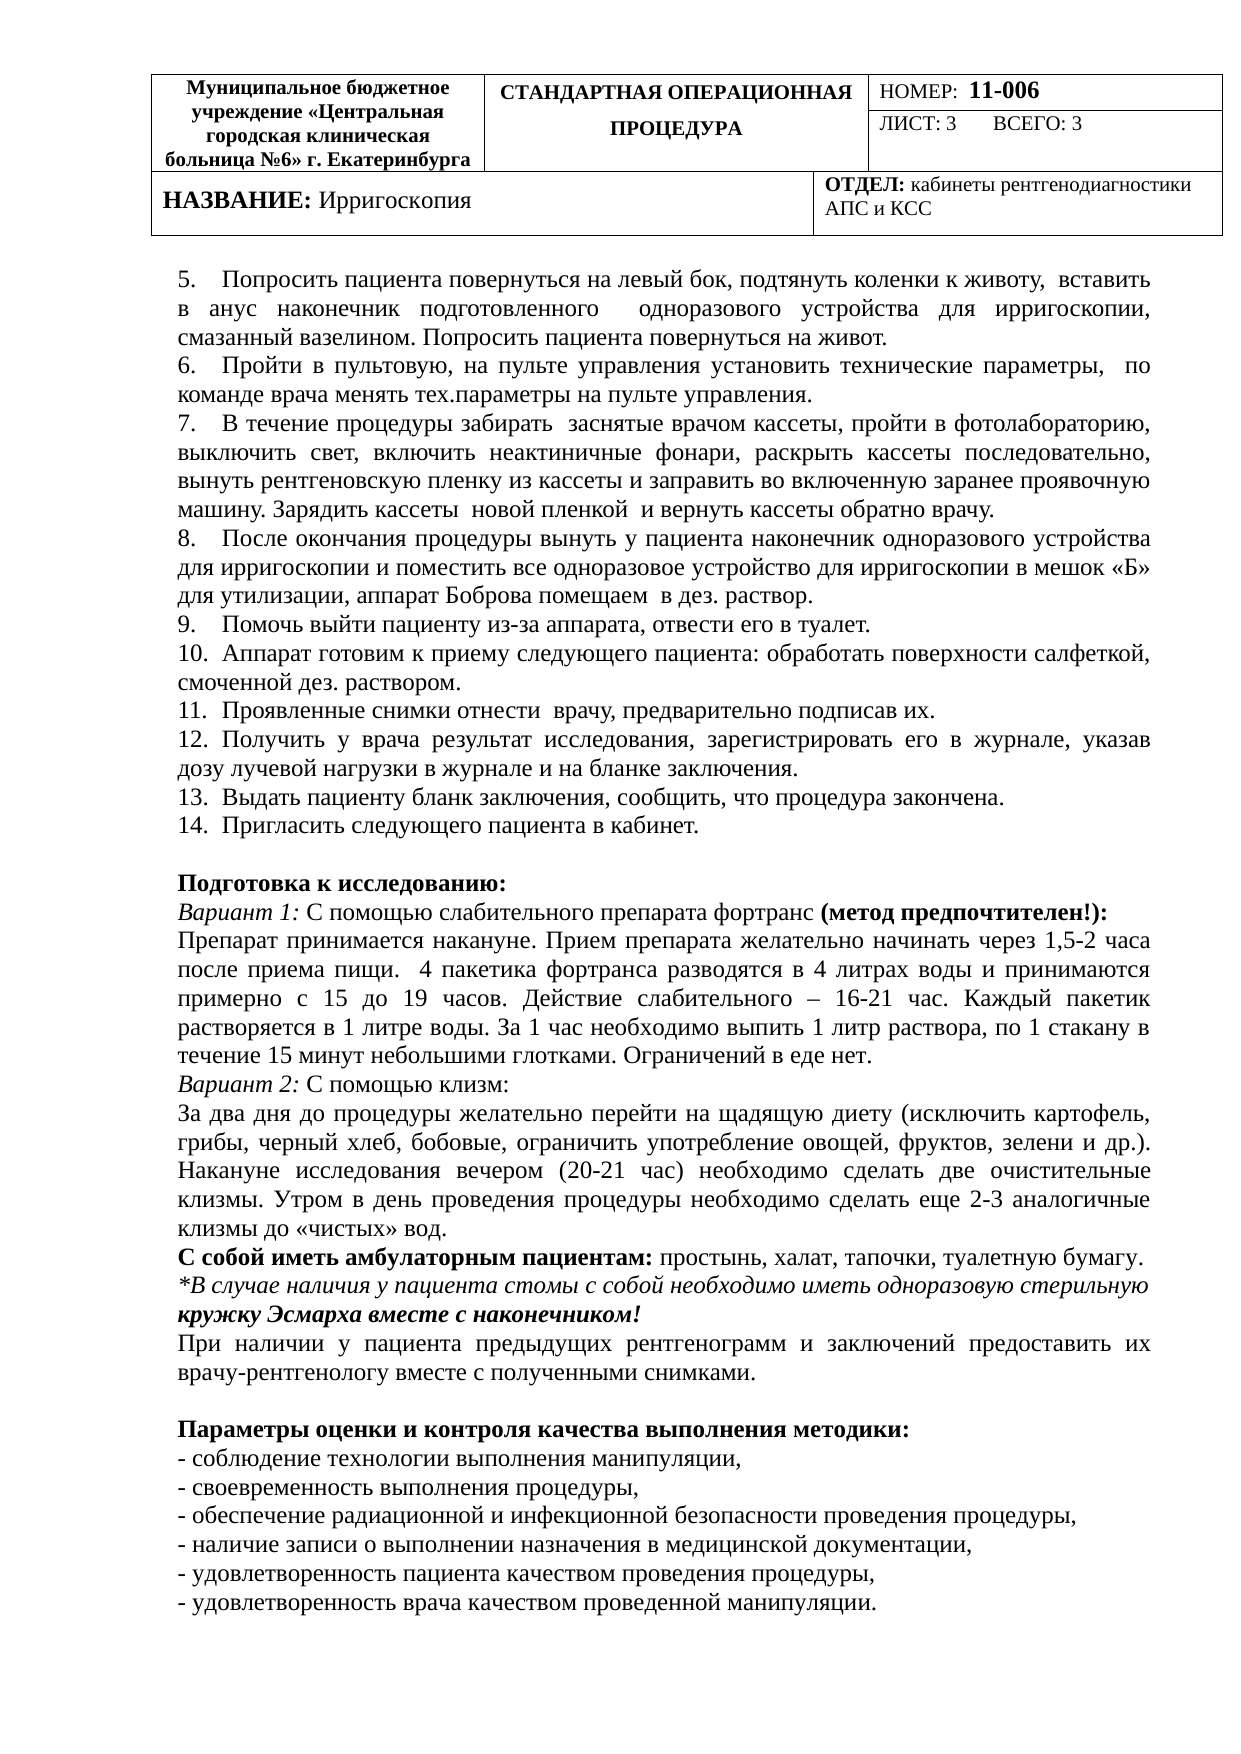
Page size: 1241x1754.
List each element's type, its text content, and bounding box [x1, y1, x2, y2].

subtitle После окончания процедуры вынуть у пациента наконечник одноразового устройства для ирригоскопии и поместить все одноразовое устройство для ирригоскопии в мешок «Б» для утилизации, аппарат Боброва помещаем в дез. раствор. [177, 523, 1152, 609]
subtitle Аппарат готовим к приему следующего пациента: обработать поверхности салфеткой, смоченной дез. раствором. [177, 638, 1152, 696]
subtitle Пройти в пультовую, на пульте управления установить технические параметры, по команде врача менять тех.параметры на пульте управления. [177, 351, 1152, 408]
text Вариант 2: С помощью клизм: [177, 1069, 1152, 1098]
text *В случае наличия у пациента стомы с собой необходимо иметь одноразовую стерильную кружку Эсмарха вместе с наконечником! [177, 1271, 1152, 1328]
text - наличие записи о выполнении назначения в медицинской документации, [177, 1529, 1152, 1558]
text Подготовка к исследованию: [177, 868, 1152, 897]
subtitle Пригласить следующего пациента в кабинет. [177, 811, 1152, 839]
text Параметры оценки и контроля качества выполнения методики: [177, 1414, 1152, 1443]
text Вариант 1: С помощью слабительного препарата фортранс (метод предпочтителен!): [177, 897, 1152, 926]
text - своевременность выполнения процедуры, [177, 1472, 1152, 1501]
text - удовлетворенность врача качеством проведенной манипуляции. [177, 1587, 1152, 1616]
subtitle Выдать пациенту бланк заключения, сообщить, что процедура закончена. [177, 782, 1152, 811]
subtitle Получить у врача результат исследования, зарегистрировать его в журнале, указав дозу лучевой нагрузки в журнале и на бланке заключения. [177, 724, 1152, 782]
text С собой иметь амбулаторным пациентам: простынь, халат, тапочки, туалетную бумагу. [177, 1242, 1152, 1271]
text - обеспечение радиационной и инфекционной безопасности проведения процедуры, [177, 1501, 1152, 1529]
text За два дня до процедуры желательно перейти на щадящую диету (исключить картофель, грибы, черный хлеб, бобовые, ограничить употребление овощей, фруктов, зелени и др.). Накануне исследования вечером (20-21 час) необходимо сделать две очистительные клизмы. Утром в день проведения процедуры необходимо сделать еще 2-3 аналогичные клизмы до «чистых» вод. [177, 1098, 1152, 1242]
text Препарат принимается накануне. Прием препарата желательно начинать через 1,5-2 часа после приема пищи. 4 пакетика фортранса разводятся в 4 литрах воды и принимаются примерно с 15 до 19 часов. Действие слабительного – 16-21 час. Каждый пакетик растворяется в 1 литре воды. За 1 час необходимо выпить 1 литр раствора, по 1 стакану в течение 15 минут небольшими глотками. Ограничений в еде нет. [177, 926, 1152, 1069]
subtitle Проявленные снимки отнести врачу, предварительно подписав их. [177, 696, 1152, 724]
text - соблюдение технологии выполнения манипуляции, [177, 1443, 1152, 1472]
text - удовлетворенность пациента качеством проведения процедуры, [177, 1558, 1152, 1587]
text При наличии у пациента предыдущих рентгенограмм и заключений предоставить их врачу-рентгенологу вместе с полученными снимками. [177, 1328, 1152, 1386]
subtitle Попросить пациента повернуться на левый бок, подтянуть коленки к животу, вставить в анус наконечник подготовленного одноразового устройства для ирригоскопии, смазанный вазелином. Попросить пациента повернуться на живот. [177, 264, 1152, 351]
subtitle Помочь выйти пациенту из-за аппарата, отвести его в туалет. [177, 609, 1152, 638]
subtitle В течение процедуры забирать заснятые врачом кассеты, пройти в фотолабораторию, выключить свет, включить неактиничные фонари, раскрыть кассеты последовательно, вынуть рентгеновскую пленку из кассеты и заправить во включенную заранее проявочную машину. Зарядить кассеты новой пленкой и вернуть кассеты обратно врачу. [177, 408, 1152, 523]
